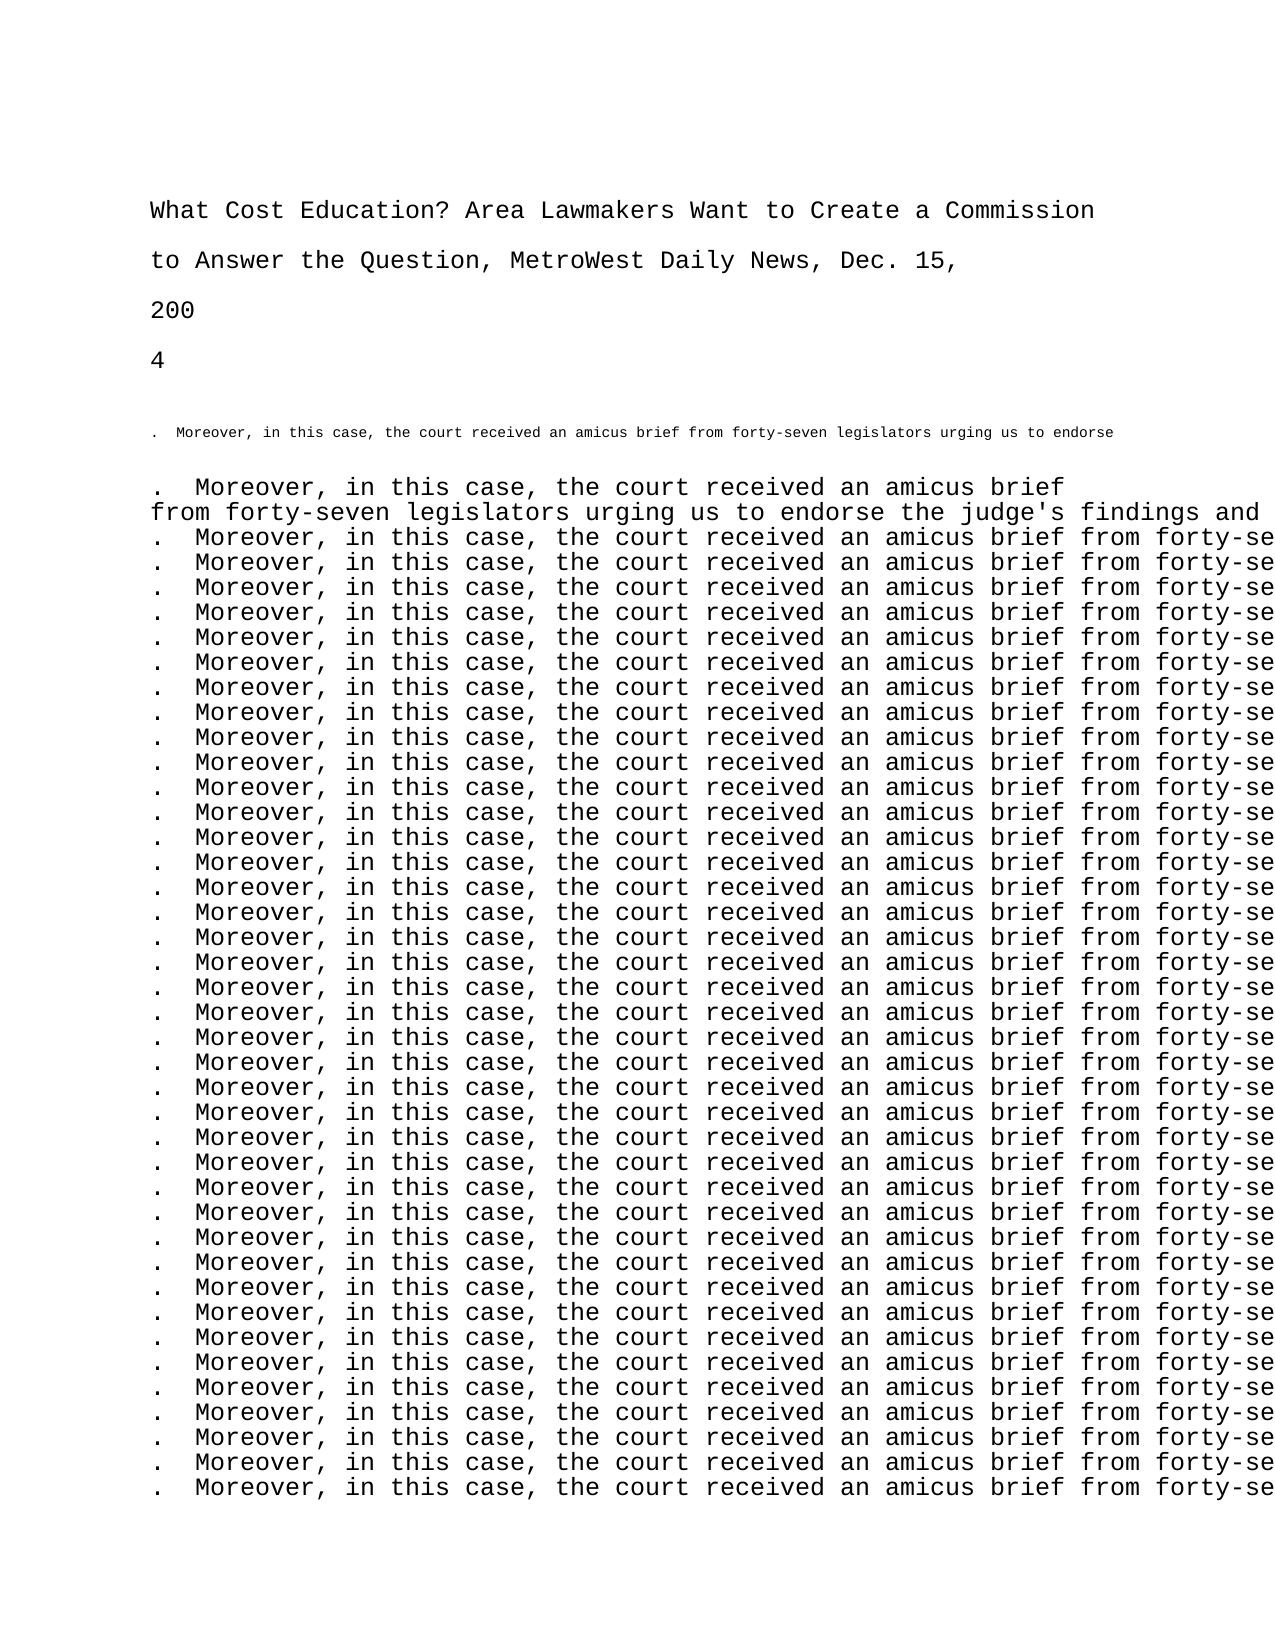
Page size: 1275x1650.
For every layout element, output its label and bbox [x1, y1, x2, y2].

text [150, 178, 1125, 457]
